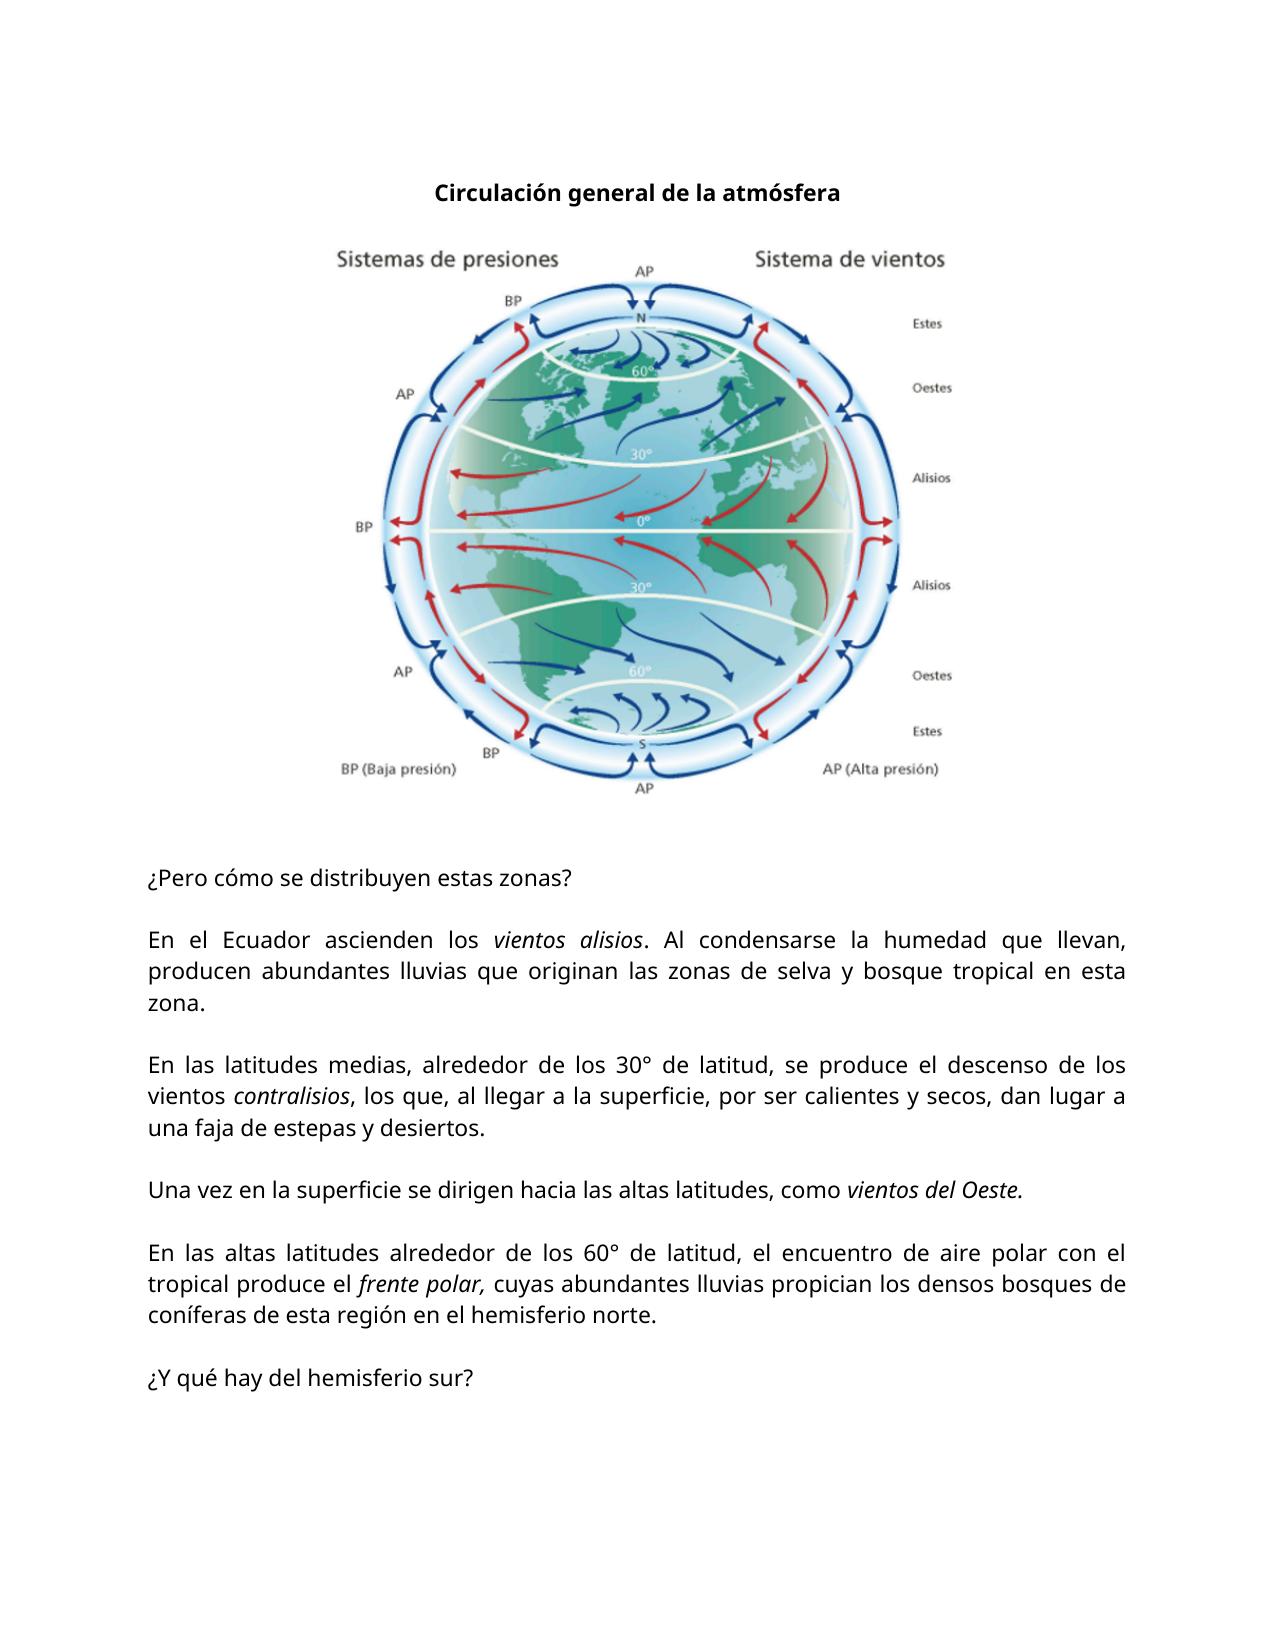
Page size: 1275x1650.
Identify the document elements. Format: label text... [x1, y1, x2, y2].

text Una vez en la superficie se dirigen hacia las altas latitudes, como vientos del Oeste. [148, 1174, 1127, 1205]
text Circulación general de la atmósfera [148, 177, 1127, 208]
picture [303, 239, 972, 799]
text En las latitudes medias, alrededor de los 30° de latitud, se produce el descenso de los vientos contralisios, los que, al llegar a la superficie, por ser calientes y secos, dan lugar a una faja de estepas y desiertos. [148, 1049, 1127, 1143]
text ¿Pero cómo se distribuyen estas zonas? [148, 862, 1127, 893]
text ¿Y qué hay del hemisferio sur? [148, 1362, 1127, 1393]
text En el Ecuador ascienden los vientos alisios. Al condensarse la humedad que llevan, producen abundantes lluvias que originan las zonas de selva y bosque tropical en esta zona. [148, 924, 1127, 1018]
text En las altas latitudes alrededor de los 60° de latitud, el encuentro de aire polar con el tropical produce el frente polar, cuyas abundantes lluvias propician los densos bosques de coníferas de esta región en el hemisferio norte. [148, 1237, 1127, 1330]
